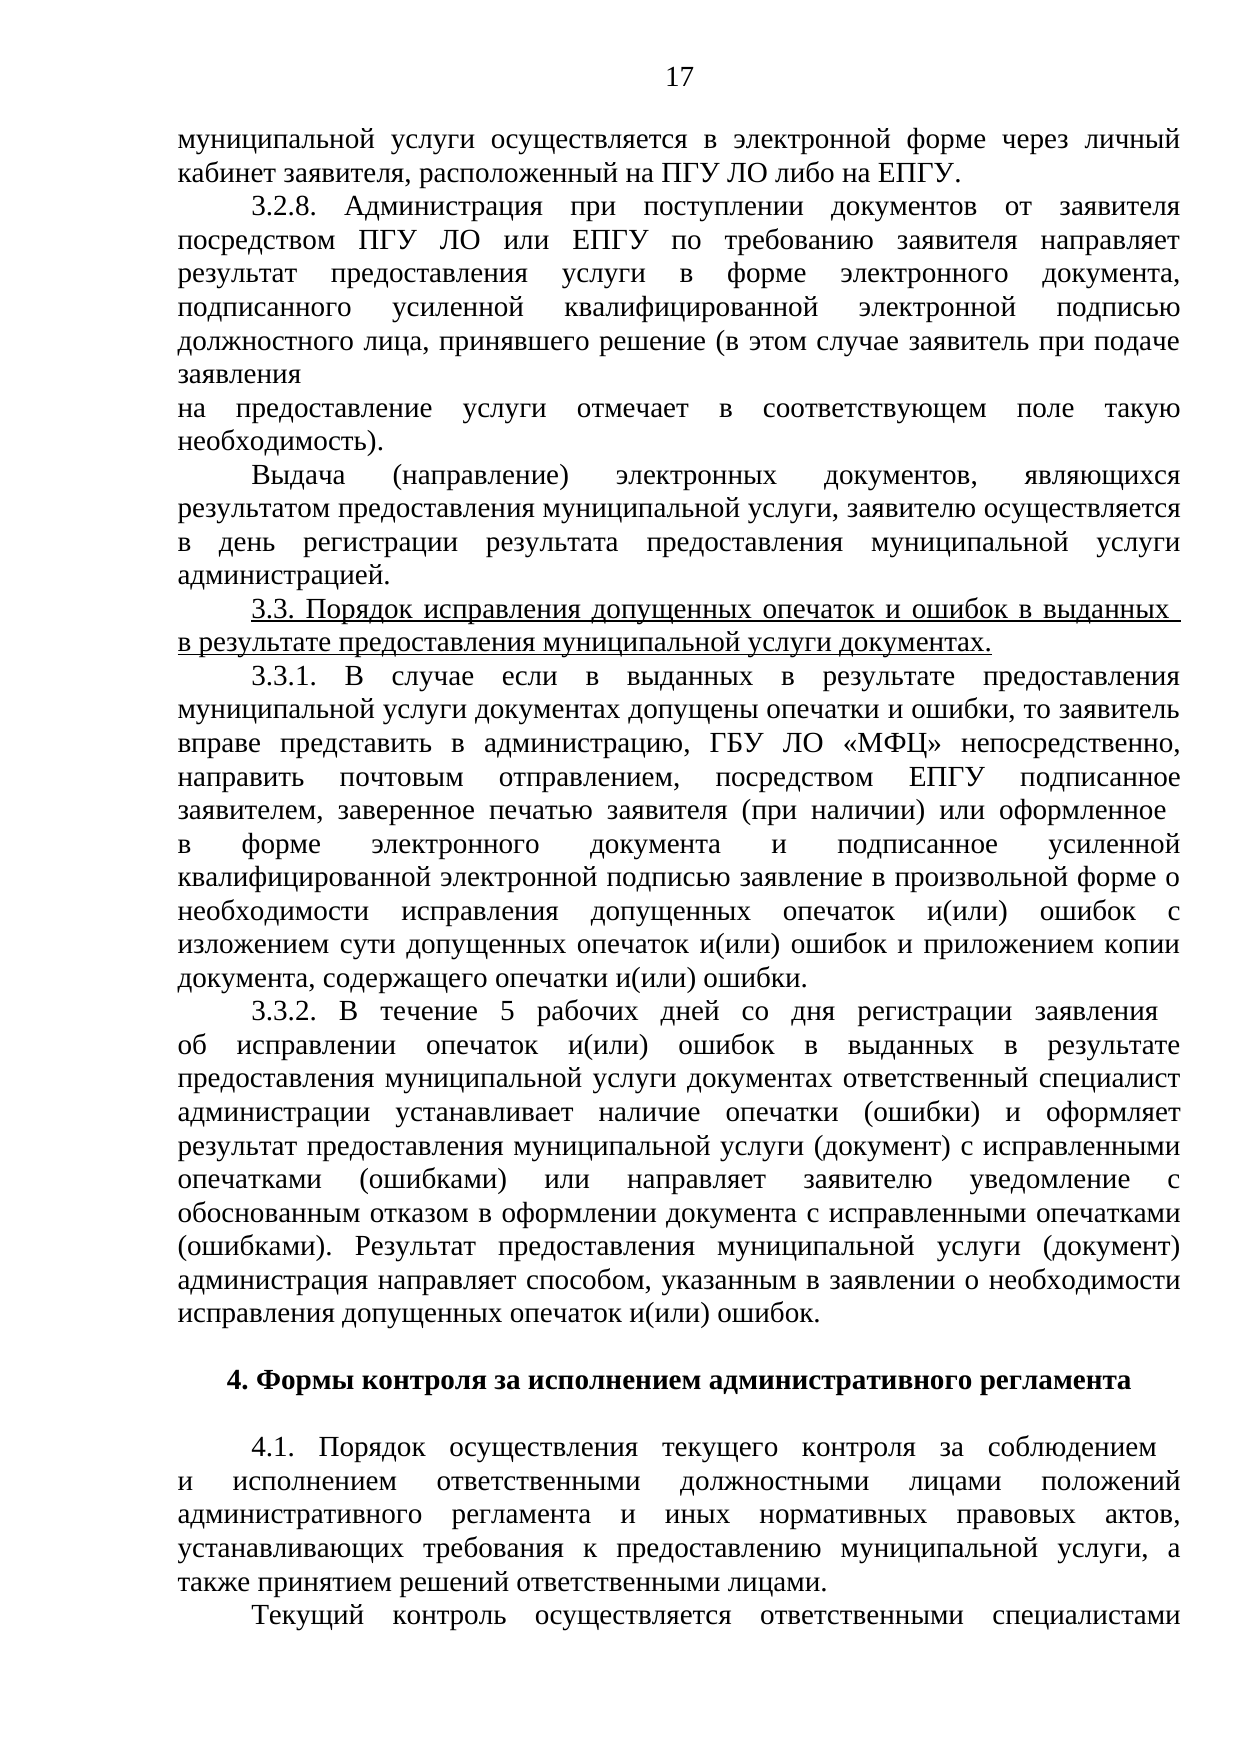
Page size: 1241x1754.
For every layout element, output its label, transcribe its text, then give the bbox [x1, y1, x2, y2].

text 3.3.1. В случае если в выданных в результате предоставления муниципальной услуги документах допущены опечатки и ошибки, то заявитель вправе представить в администрацию, ГБУ ЛО «МФЦ» непосредственно, направить почтовым отправлением, посредством ЕПГУ подписанное заявителем, заверенное печатью заявителя (при наличии) или оформленное в форме электронного документа и подписанное усиленной квалифицированной электронной подписью заявление в произвольной форме о необходимости исправления допущенных опечаток и(или) ошибок с изложением сути допущенных опечаток и(или) ошибок и приложением копии документа, содержащего опечатки и(или) ошибки. [177, 658, 1181, 993]
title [177, 1597, 1181, 1631]
text 3.3.2. В течение 5 рабочих дней со дня регистрации заявления об исправлении опечаток и(или) ошибок в выданных в результате предоставления муниципальной услуги документах ответственный специалист администрации устанавливает наличие опечатки (ошибки) и оформляет результат предоставления муниципальной услуги (документ) с исправленными опечатками (ошибками) или направляет заявителю уведомление с обоснованным отказом в оформлении документа с исправленными опечатками (ошибками). Результат предоставления муниципальной услуги (документ) администрация направляет способом, указанным в заявлении о необходимости исправления допущенных опечаток и(или) ошибок. [177, 993, 1181, 1329]
text 3.2.8. Администрация при поступлении документов от заявителя посредством ПГУ ЛО или ЕПГУ по требованию заявителя направляет результат предоставления услуги в форме электронного документа, подписанного усиленной квалифицированной электронной подписью должностного лица, принявшего решение (в этом случае заявитель при подаче заявления на предоставление услуги отмечает в соответствующем поле такую необходимость). [177, 188, 1181, 457]
text 3.3. Порядок исправления допущенных опечаток и ошибок в выданных в результате предоставления муниципальной услуги документах. [177, 591, 1181, 658]
title 4.1. Порядок осуществления текущего контроля за соблюдением и исполнением ответственными должностными лицами положений административного регламента и иных нормативных правовых актов, устанавливающих требования к предоставлению муниципальной услуги, а также принятием решений ответственными лицами. [177, 1429, 1181, 1597]
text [177, 121, 1181, 188]
title 4. Формы контроля за исполнением административного регламента [177, 1362, 1181, 1396]
text Выдача (направление) электронных документов, являющихся результатом предоставления муниципальной услуги, заявителю осуществляется в день регистрации результата предоставления муниципальной услуги администрацией. [177, 457, 1181, 591]
